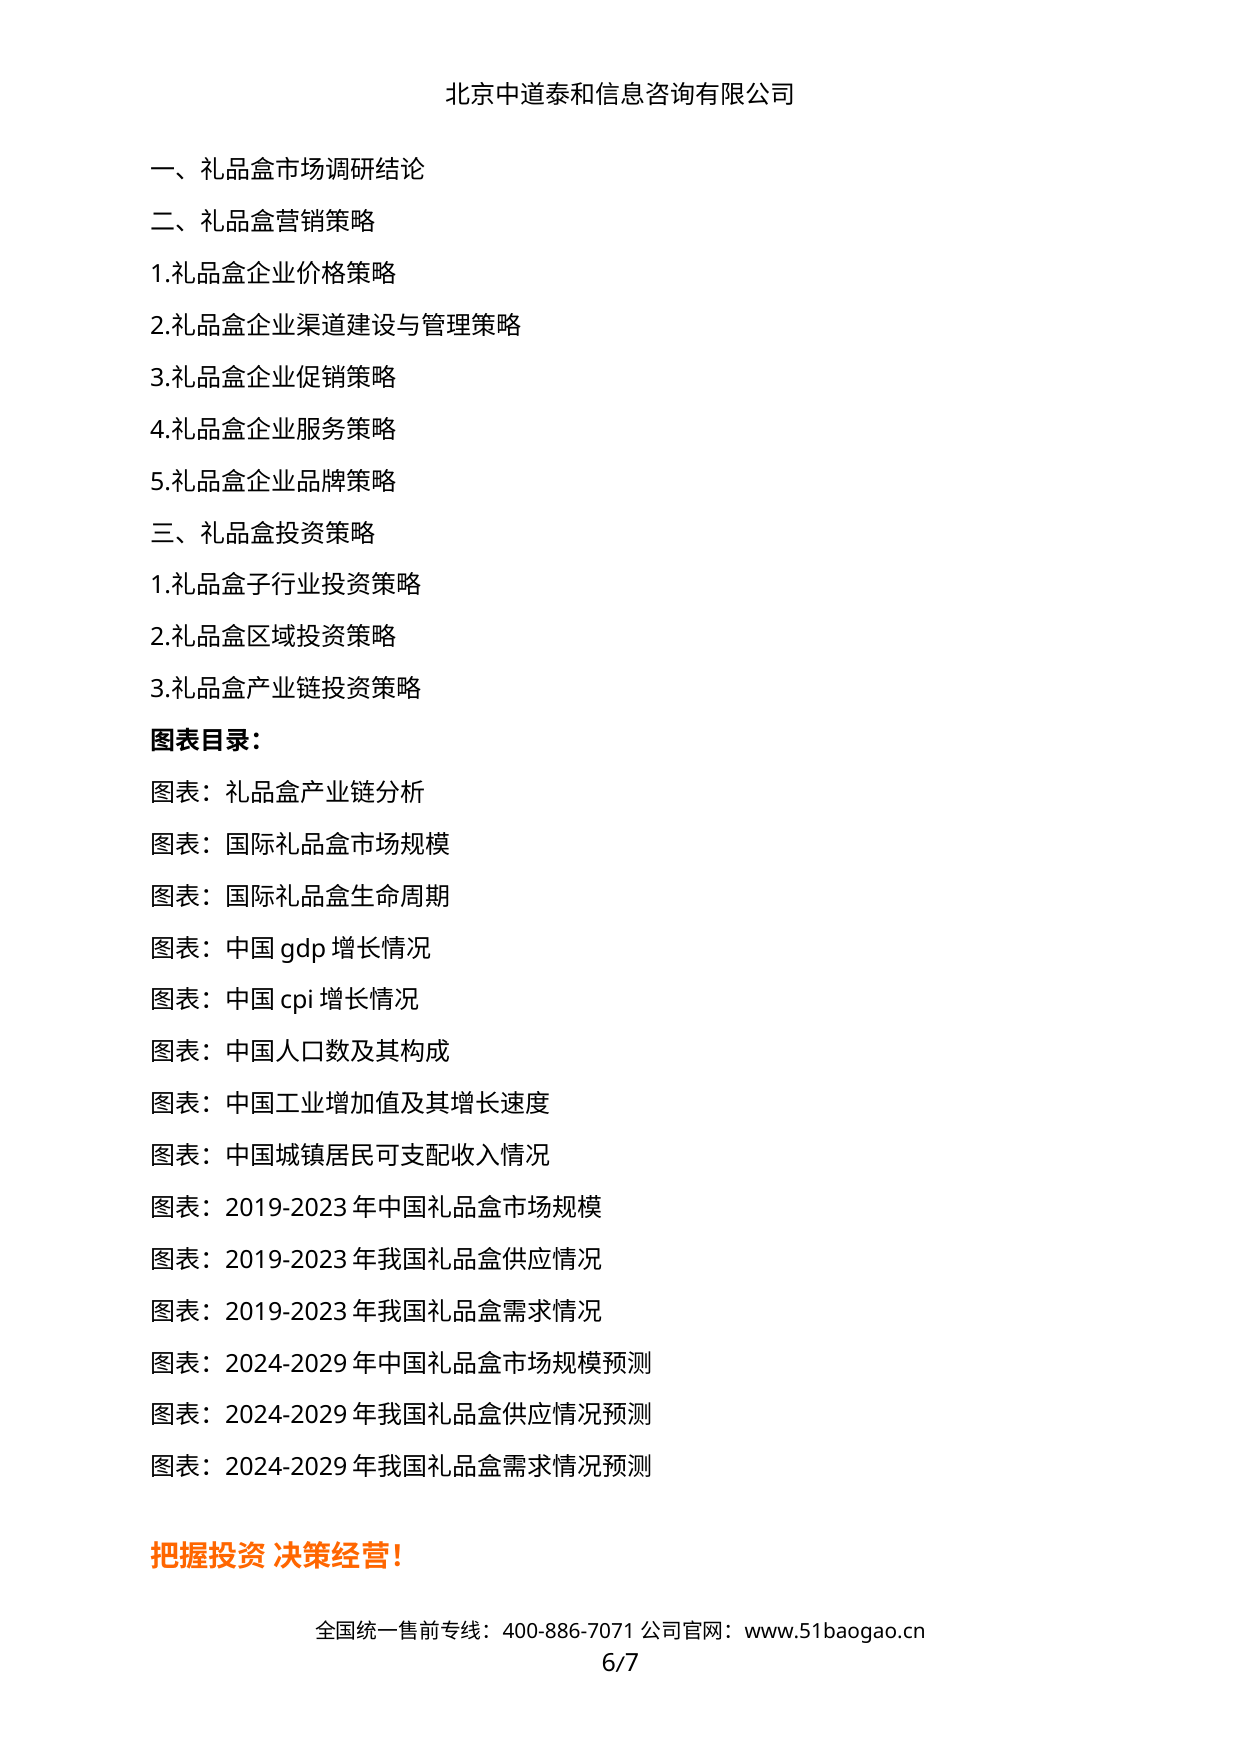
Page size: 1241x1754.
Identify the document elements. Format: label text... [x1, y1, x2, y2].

text 5.礼品盒企业品牌策略 [150, 461, 1090, 497]
text 图表：中国人口数及其构成 [150, 1032, 1090, 1068]
text 一、礼品盒市场调研结论 [150, 150, 1090, 186]
text 图表：礼品盒产业链分析 [150, 772, 1090, 809]
text 图表：国际礼品盒生命周期 [150, 876, 1090, 912]
text 图表：中国cpi增长情况 [150, 980, 1090, 1016]
text 图表：2024-2029年中国礼品盒市场规模预测 [150, 1343, 1090, 1379]
text 3.礼品盒产业链投资策略 [150, 669, 1090, 705]
text 2.礼品盒企业渠道建设与管理策略 [150, 306, 1090, 342]
text 图表：2019-2023年中国礼品盒市场规模 [150, 1187, 1090, 1224]
text 图表：国际礼品盒市场规模 [150, 824, 1090, 861]
text 图表目录： [150, 721, 1090, 757]
text 图表：中国城镇居民可支配收入情况 [150, 1136, 1090, 1172]
text 4.礼品盒企业服务策略 [150, 409, 1090, 446]
text 1.礼品盒子行业投资策略 [150, 565, 1090, 601]
text 2.礼品盒区域投资策略 [150, 617, 1090, 653]
text 图表：2024-2029年我国礼品盒供应情况预测 [150, 1395, 1090, 1431]
text 1.礼品盒企业价格策略 [150, 254, 1090, 290]
text 3.礼品盒企业促销策略 [150, 357, 1090, 394]
text 图表：2019-2023年我国礼品盒供应情况 [150, 1239, 1090, 1276]
text 图表：中国gdp增长情况 [150, 928, 1090, 964]
text 三、礼品盒投资策略 [150, 513, 1090, 549]
text 二、礼品盒营销策略 [150, 202, 1090, 238]
text 图表：中国工业增加值及其增长速度 [150, 1084, 1090, 1120]
text 图表：2024-2029年我国礼品盒需求情况预测 [150, 1447, 1090, 1483]
text 图表：2019-2023年我国礼品盒需求情况 [150, 1291, 1090, 1327]
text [150, 1499, 1090, 1575]
